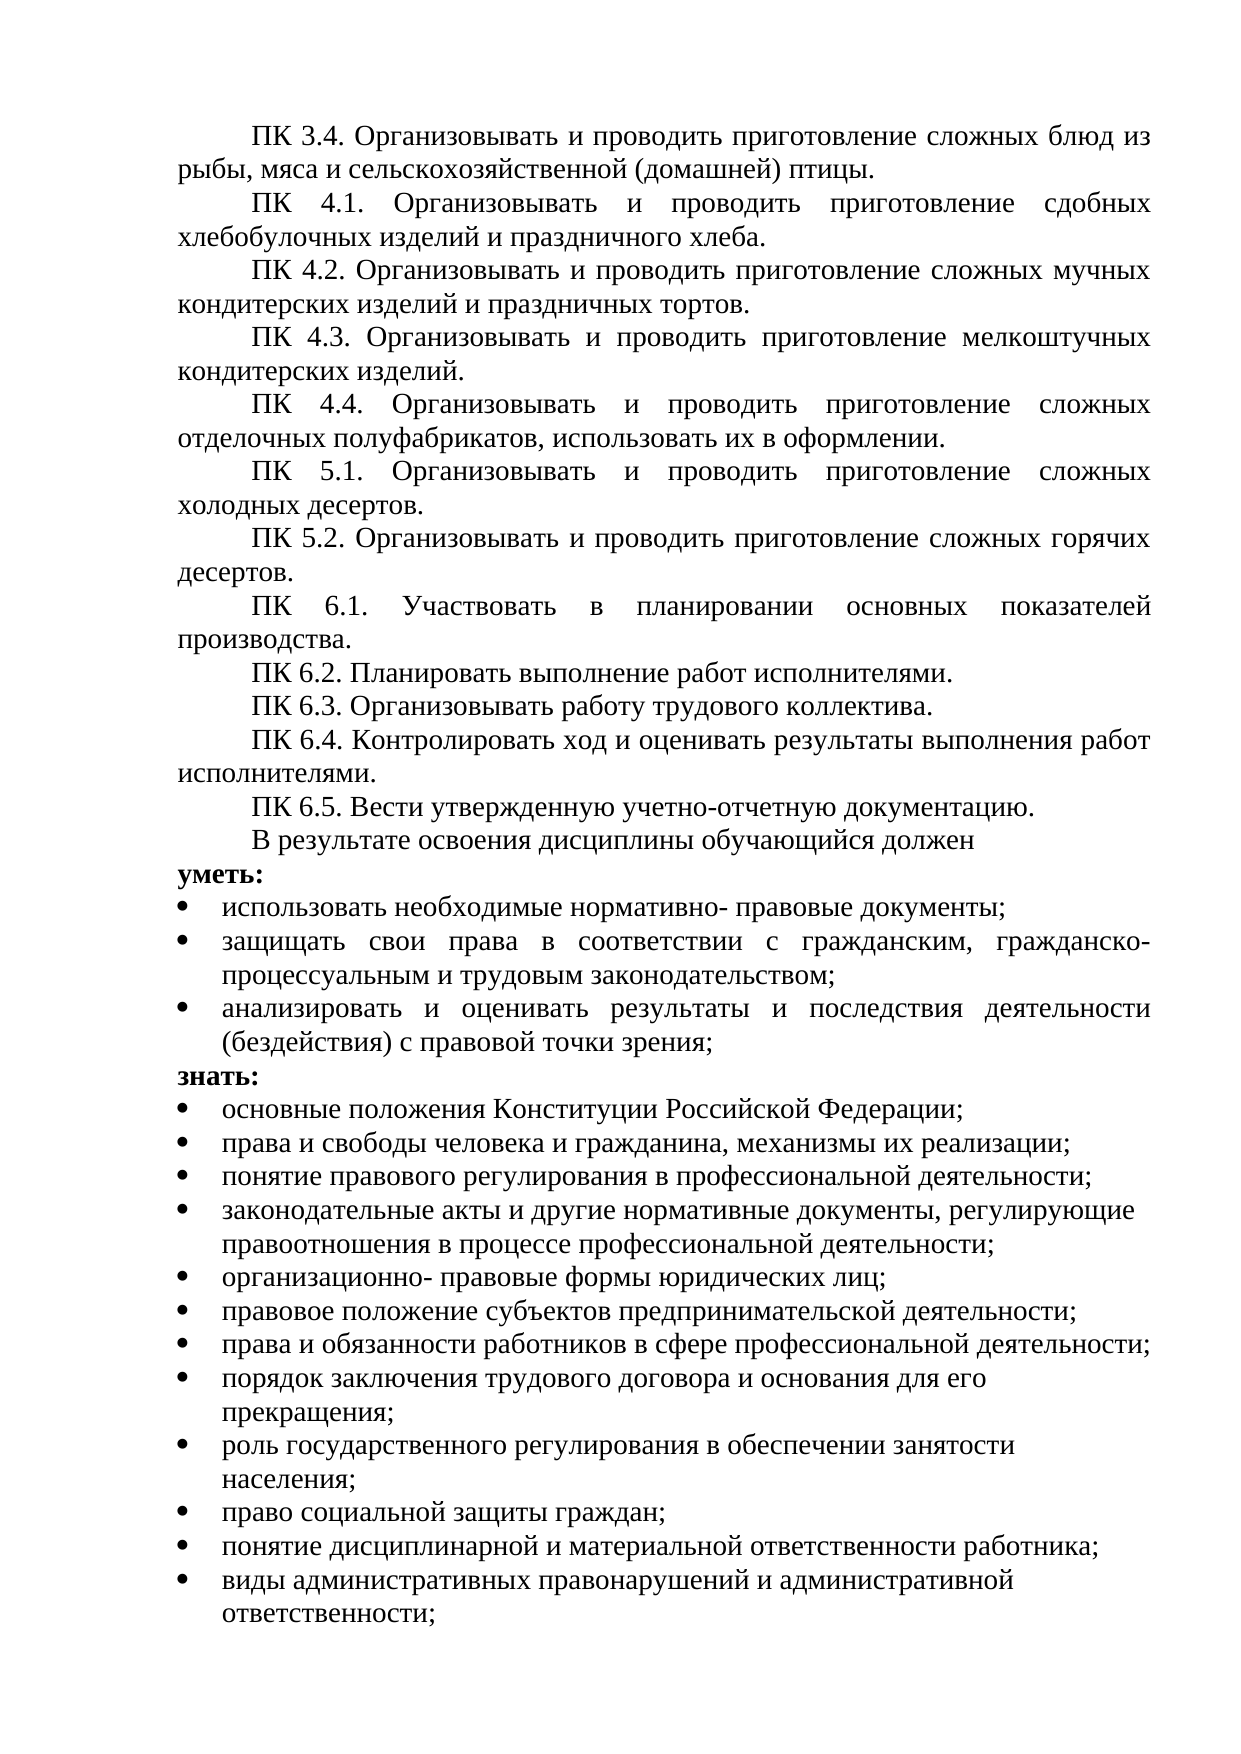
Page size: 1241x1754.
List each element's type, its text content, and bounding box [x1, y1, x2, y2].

text ПК 6.5. Вести утвержденную учетно-отчетную документацию. [177, 789, 1152, 822]
list понятие правового регулирования в профессиональной деятельности; [177, 1158, 1152, 1192]
list организационно- правовые формы юридических лиц; [177, 1259, 1152, 1293]
list права и свободы человека и гражданина, механизмы их реализации; [177, 1125, 1152, 1158]
text ПК 4.3. Организовывать и проводить приготовление мелкоштучных кондитерских изделий. [177, 319, 1152, 386]
list понятие дисциплинарной и материальной ответственности работника; [177, 1528, 1152, 1562]
text В результате освоения дисциплины обучающийся должен [177, 822, 1152, 856]
list право социальной защиты граждан; [177, 1494, 1152, 1528]
list основные положения Конституции Российской Федерации; [177, 1091, 1152, 1125]
list порядок заключения трудового договора и основания для его прекращения; [177, 1360, 1152, 1427]
list анализировать и оценивать результаты и последствия деятельности (бездействия) с правовой точки зрения; [177, 990, 1152, 1058]
text ПК 5.1. Организовывать и проводить приготовление сложных холодных десертов. [177, 453, 1152, 521]
text ПК 4.2. Организовывать и проводить приготовление сложных мучных кондитерских изделий и праздничных тортов. [177, 252, 1152, 319]
text уметь: [177, 856, 1152, 889]
list законодательные акты и другие нормативные документы, регулирующие правоотношения в процессе профессиональной деятельности; [177, 1192, 1152, 1259]
text знать: [177, 1058, 1152, 1091]
list права и обязанности работников в сфере профессиональной деятельности; [177, 1327, 1152, 1360]
list защищать свои права в соответствии с гражданским, гражданско-процессуальным и трудовым законодательством; [177, 923, 1152, 990]
list роль государственного регулирования в обеспечении занятости населения; [177, 1427, 1152, 1494]
text ПК 6.2. Планировать выполнение работ исполнителями. [177, 655, 1152, 688]
list виды административных правонарушений и административной ответственности; [177, 1562, 1152, 1629]
text ПК 6.1. Участвовать в планировании основных показателей производства. [177, 588, 1152, 655]
list использовать необходимые нормативно- правовые документы; [177, 889, 1152, 923]
text ПК 6.4. Контролировать ход и оценивать результаты выполнения работ исполнителями. [177, 722, 1152, 789]
text ПК 3.4. Организовывать и проводить приготовление сложных блюд из рыбы, мяса и сельскохозяйственной (домашней) птицы. [177, 118, 1152, 185]
list правовое положение субъектов предпринимательской деятельности; [177, 1293, 1152, 1327]
text ПК 6.3. Организовывать работу трудового коллектива. [177, 688, 1152, 722]
text ПК 4.1. Организовывать и проводить приготовление сдобных хлебобулочных изделий и праздничного хлеба. [177, 185, 1152, 252]
text ПК 4.4. Организовывать и проводить приготовление сложных отделочных полуфабрикатов, использовать их в оформлении. [177, 386, 1152, 453]
text ПК 5.2. Организовывать и проводить приготовление сложных горячих десертов. [177, 521, 1152, 588]
